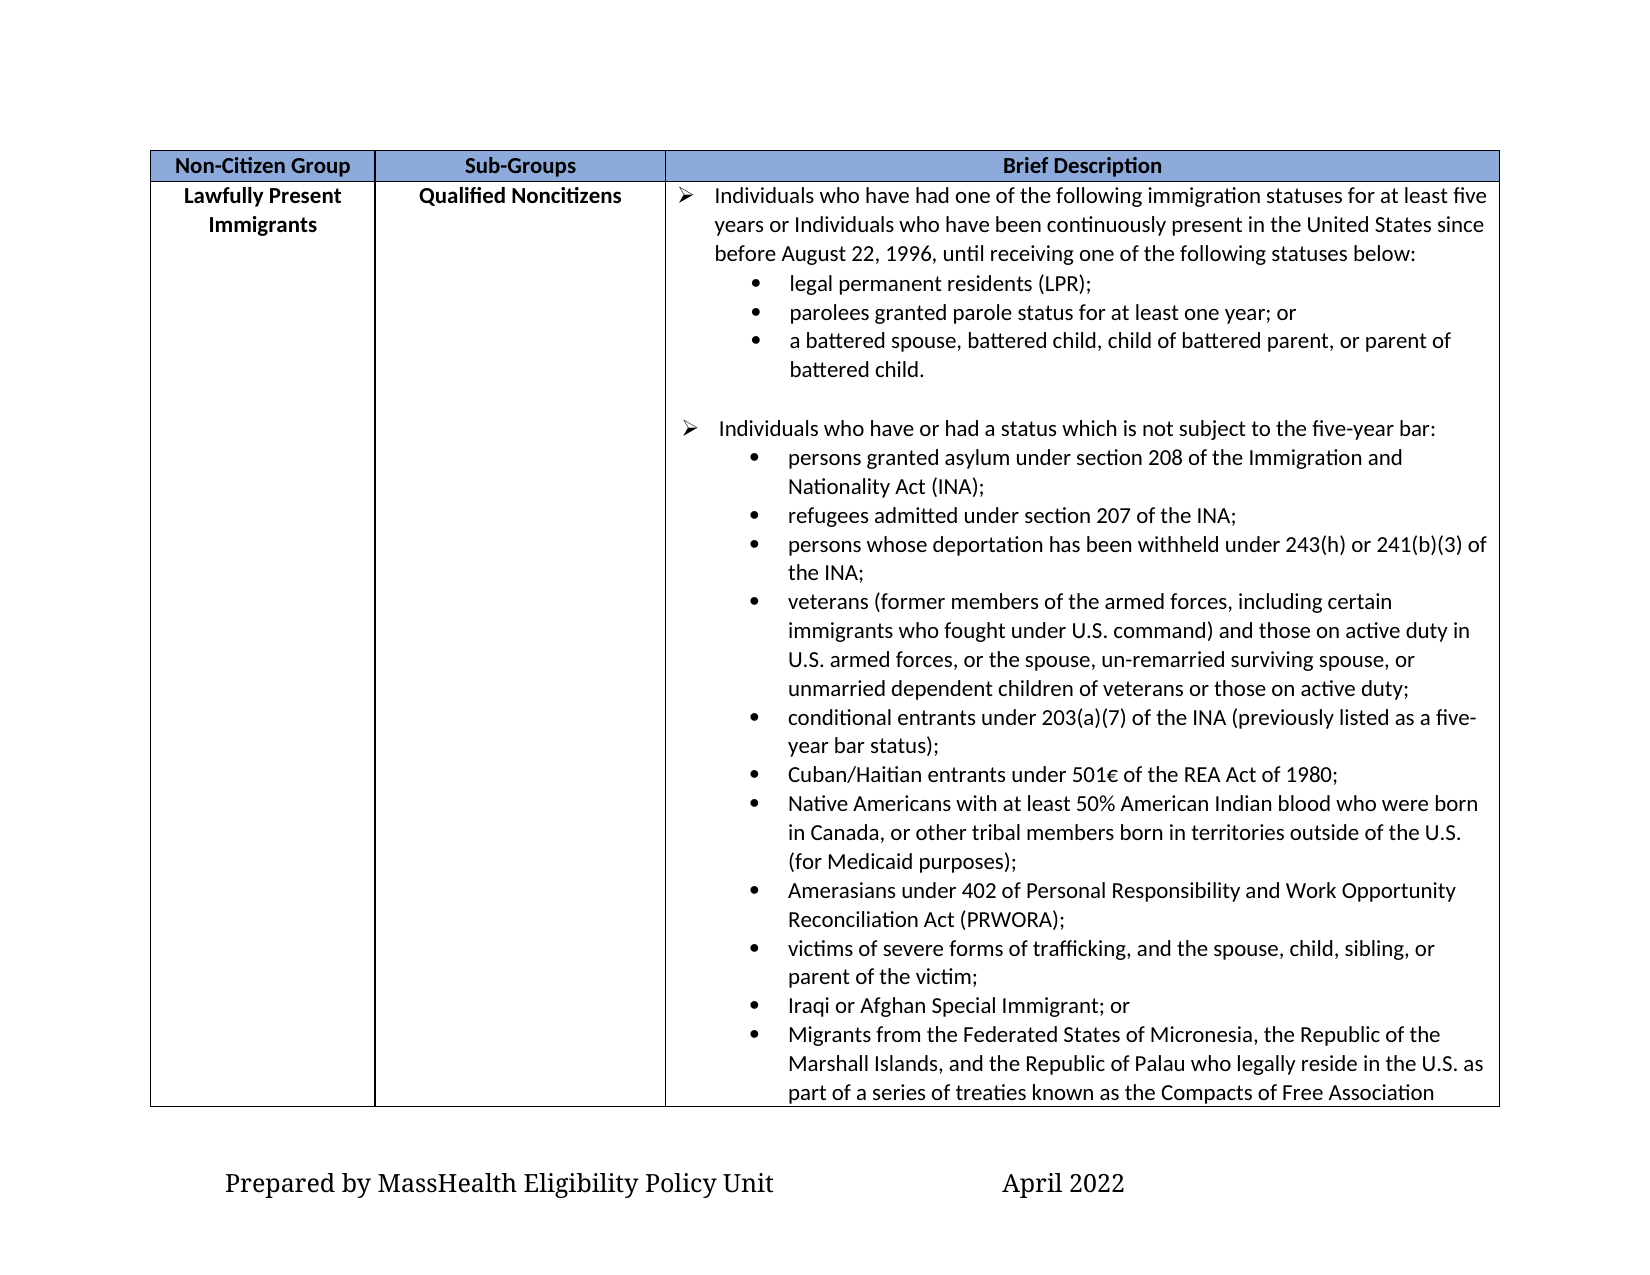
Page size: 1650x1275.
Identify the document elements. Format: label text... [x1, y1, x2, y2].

table_header Non-Citizen Group [151, 151, 374, 181]
table_header Brief Description [666, 151, 1499, 181]
table_cell Qualified Noncitizens [376, 182, 665, 1106]
table_cell Lawfully Present Immigrants [151, 182, 374, 1106]
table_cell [666, 182, 1499, 1106]
table_header Sub-Groups [376, 151, 665, 181]
